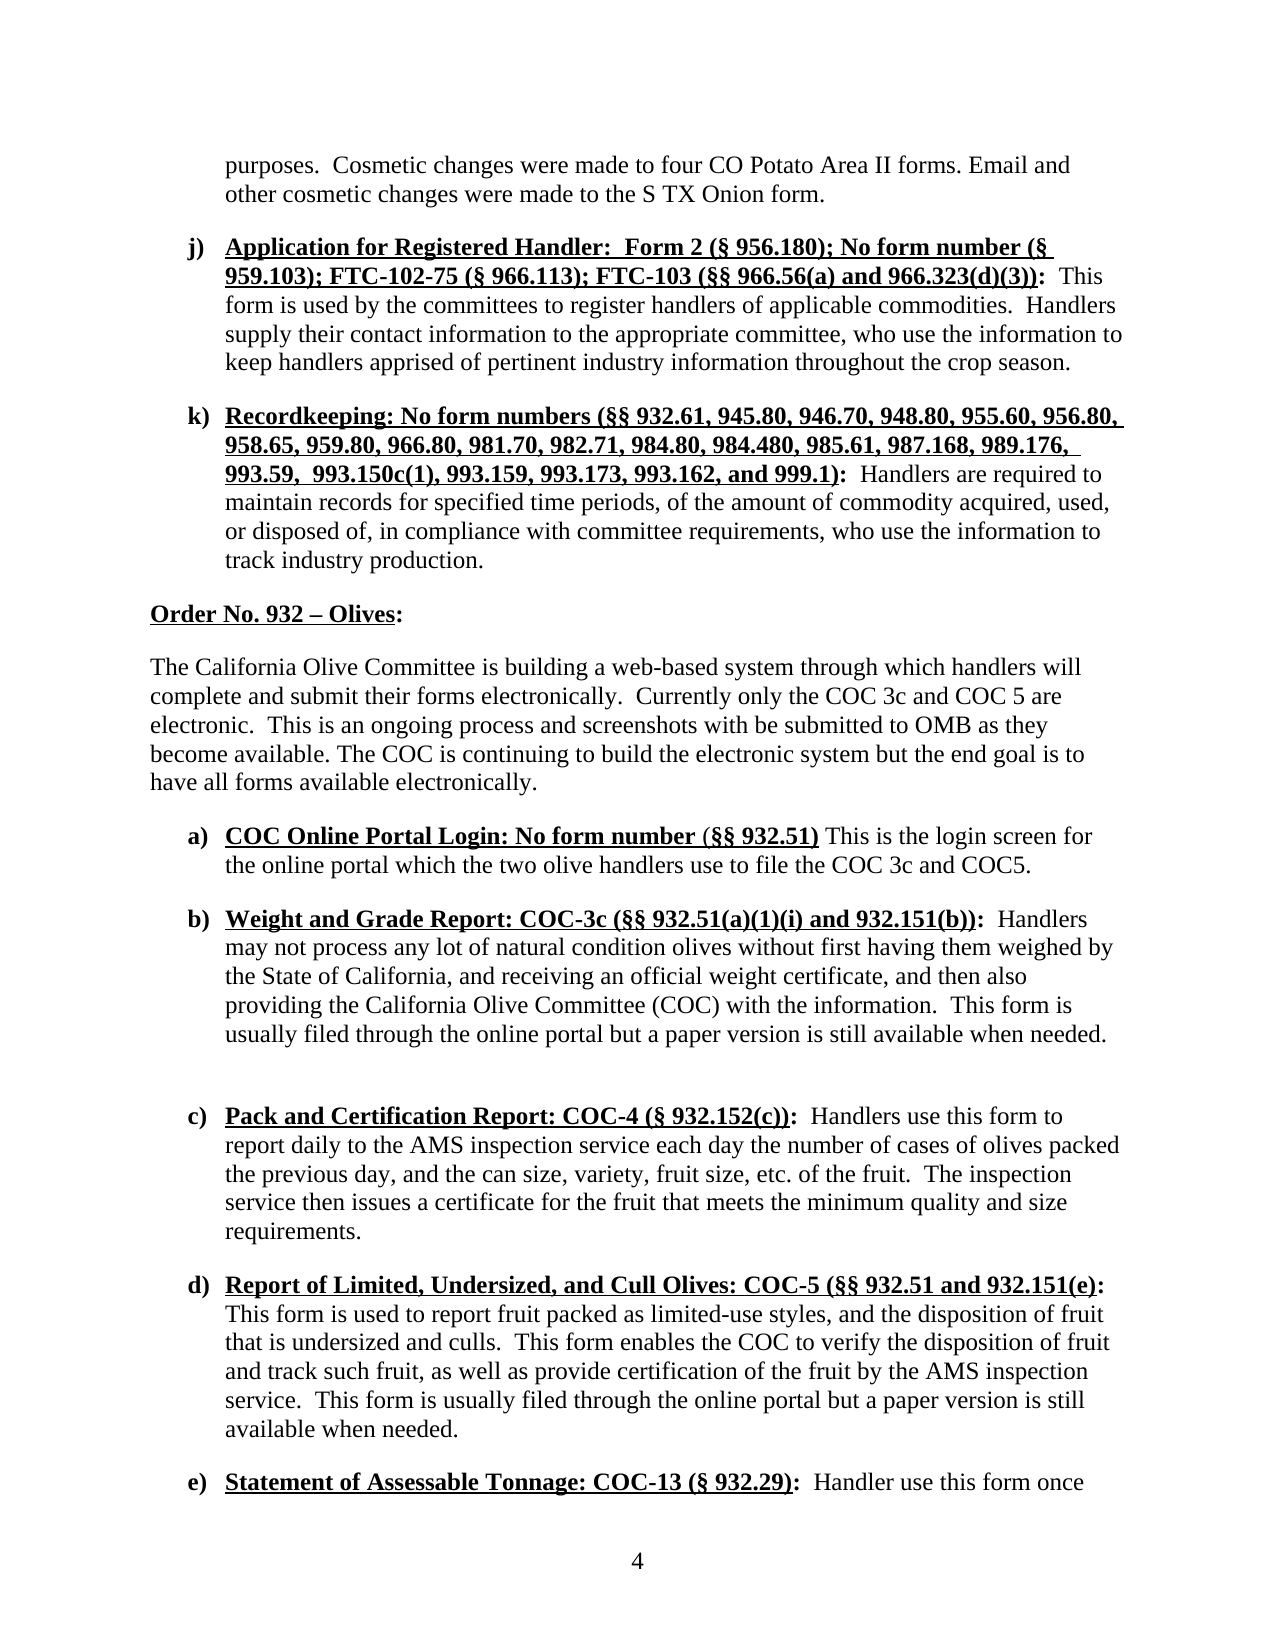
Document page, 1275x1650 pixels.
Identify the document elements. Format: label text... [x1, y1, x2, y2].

list Weight and Grade Report: COC-3c (§§ 932.51(a)(1)(i) and 932.151(b)): Handlers may not process any lot of natural condition olives without first having them weighed by the State of California, and receiving an official weight certificate, and then also providing the California Olive Committee (COC) with the information. This form is usually filed through the online portal but a paper version is still available when needed. [187, 904, 1125, 1047]
list Report of Limited, Undersized, and Cull Olives: COC-5 (§§ 932.51 and 932.151(e): This form is used to report fruit packed as limited-use styles, and the disposition of fruit that is undersized and culls. This form enables the COC to verify the disposition of fruit and track such fruit, as well as provide certification of the fruit by the AMS inspection service. This form is usually filed through the online portal but a paper version is still available when needed. [187, 1270, 1125, 1442]
list Application for Registered Handler: Form 2 (§ 956.180); No form number (§ 959.103); FTC-102-75 (§ 966.113); FTC-103 (§§ 966.56(a) and 966.323(d)(3)): This form is used by the committees to register handlers of applicable commodities. Handlers supply their contact information to the appropriate committee, who use the information to keep handlers apprised of pertinent industry information throughout the crop season. [187, 232, 1125, 376]
text The California Olive Committee is building a web-based system through which handlers will complete and submit their forms electronically. Currently only the COC 3c and COC 5 are electronic. This is an ongoing process and screenshots with be submitted to OMB as they become available. The COC is continuing to build the electronic system but the end goal is to have all forms available electronically. [150, 652, 1125, 796]
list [187, 150, 1125, 207]
text Order No. 932 – Olives: [150, 599, 1125, 627]
list COC Online Portal Login: No form number (§§ 932.51) This is the login screen for the online portal which the two olive handlers use to file the COC 3c and COC5. [187, 821, 1125, 879]
list Recordkeeping: No form numbers (§§ 932.61, 945.80, 946.70, 948.80, 955.60, 956.80, 958.65, 959.80, 966.80, 981.70, 982.71, 984.80, 984.480, 985.61, 987.168, 989.176, 993.59, 993.150c(1), 993.159, 993.173, 993.162, and 999.1): Handlers are required to maintain records for specified time periods, of the amount of commodity acquired, used, or disposed of, in compliance with committee requirements, who use the information to track industry production. [187, 401, 1125, 574]
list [187, 1467, 1125, 1496]
list Pack and Certification Report: COC-4 (§ 932.152(c)): Handlers use this form to report daily to the AMS inspection service each day the number of cases of olives packed the previous day, and the can size, variety, fruit size, etc. of the fruit. The inspection service then issues a certificate for the fruit that meets the minimum quality and size requirements. [187, 1101, 1125, 1245]
